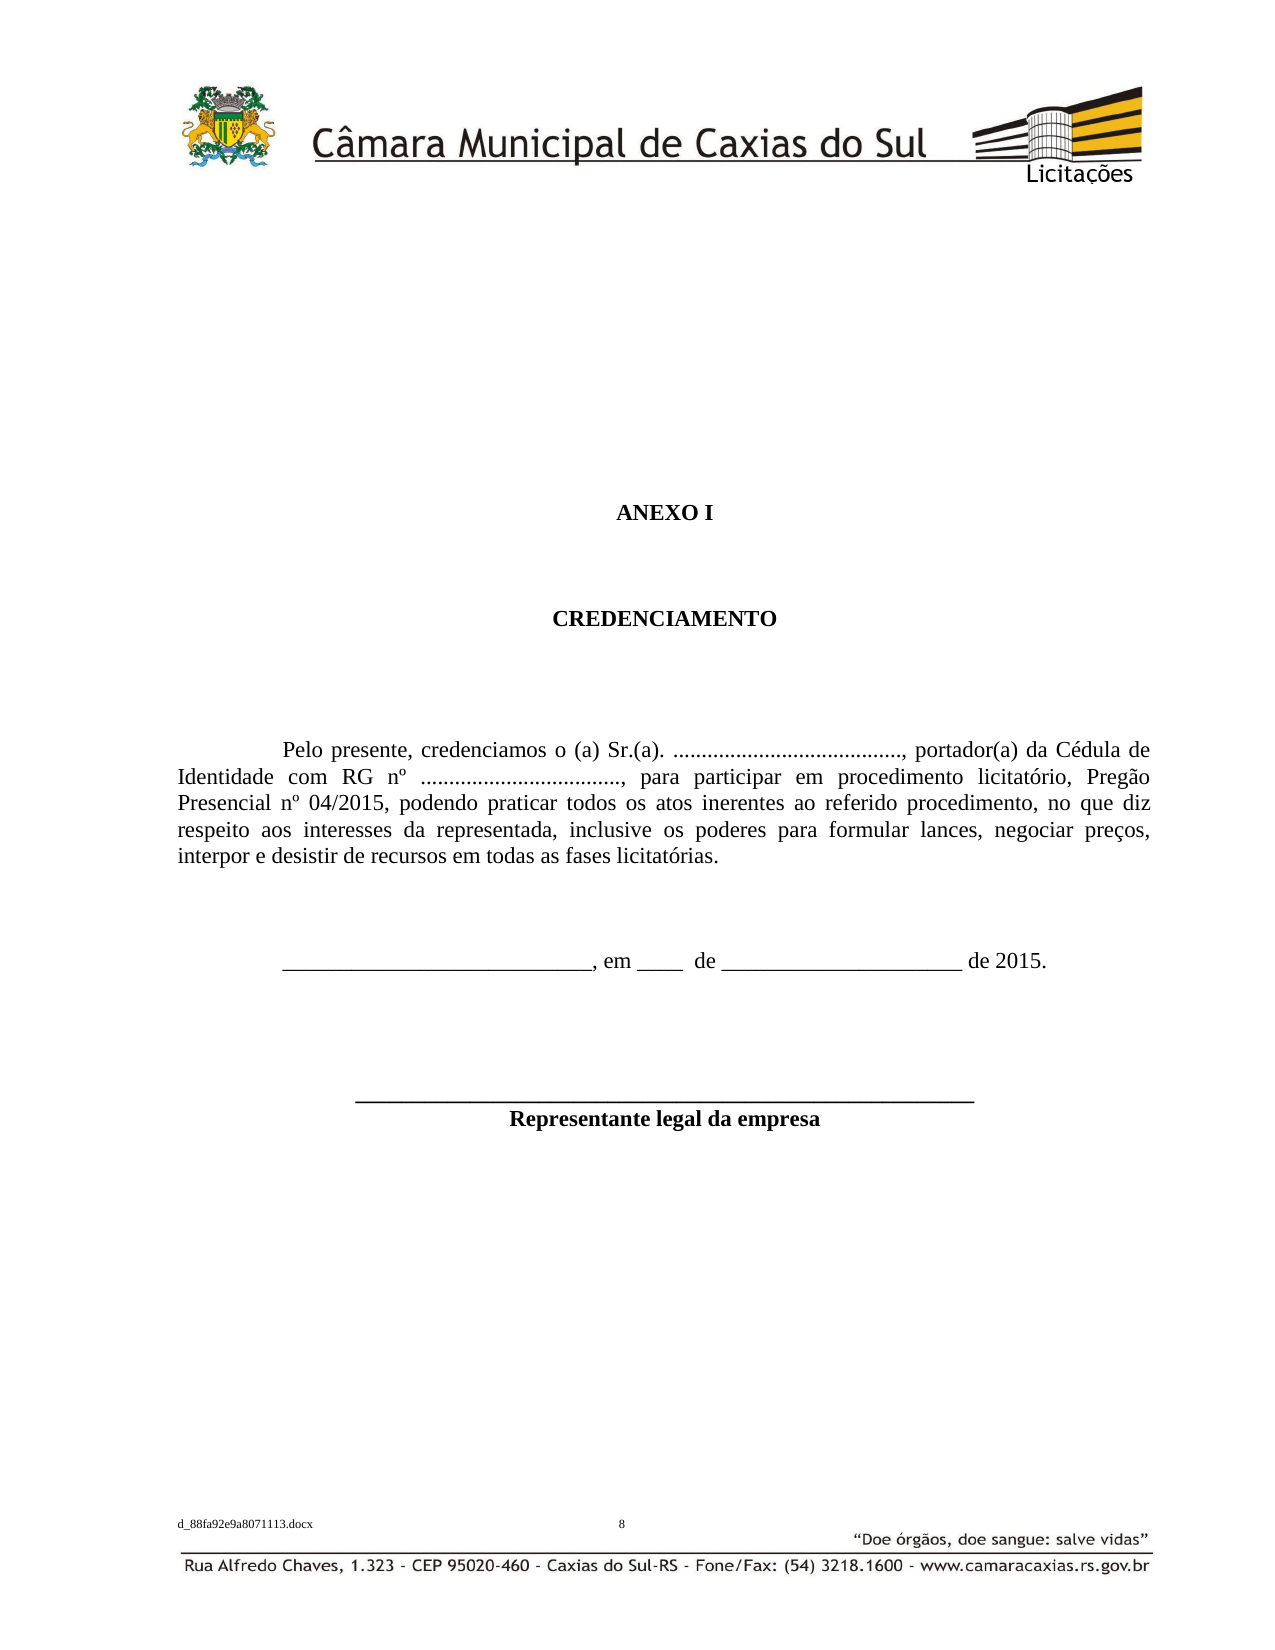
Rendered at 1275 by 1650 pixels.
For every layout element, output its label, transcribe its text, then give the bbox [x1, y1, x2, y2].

text Pelo presente, credenciamos o (a) Sr.(a). ........................................, portador(a) da Cédula de Identidade com RG nº ..................................., para participar em procedimento licitatório, Pregão Presencial nº 04/2015, podendo praticar todos os atos inerentes ao referido procedimento, no que diz respeito aos interesses da representada, inclusive os poderes para formular lances, negociar preços, interpor e desistir de recursos em todas as fases licitatórias. [177, 737, 1152, 868]
text Representante legal da empresa [177, 1106, 1152, 1132]
picture [177, 1531, 1157, 1577]
text ___________________________, em ____ de _____________________ de 2015. [177, 947, 1152, 974]
text ANEXO I [177, 499, 1152, 526]
text CREDENCIAMENTO [177, 605, 1152, 631]
picture [178, 73, 1144, 184]
text ______________________________________________________ [177, 1079, 1152, 1106]
